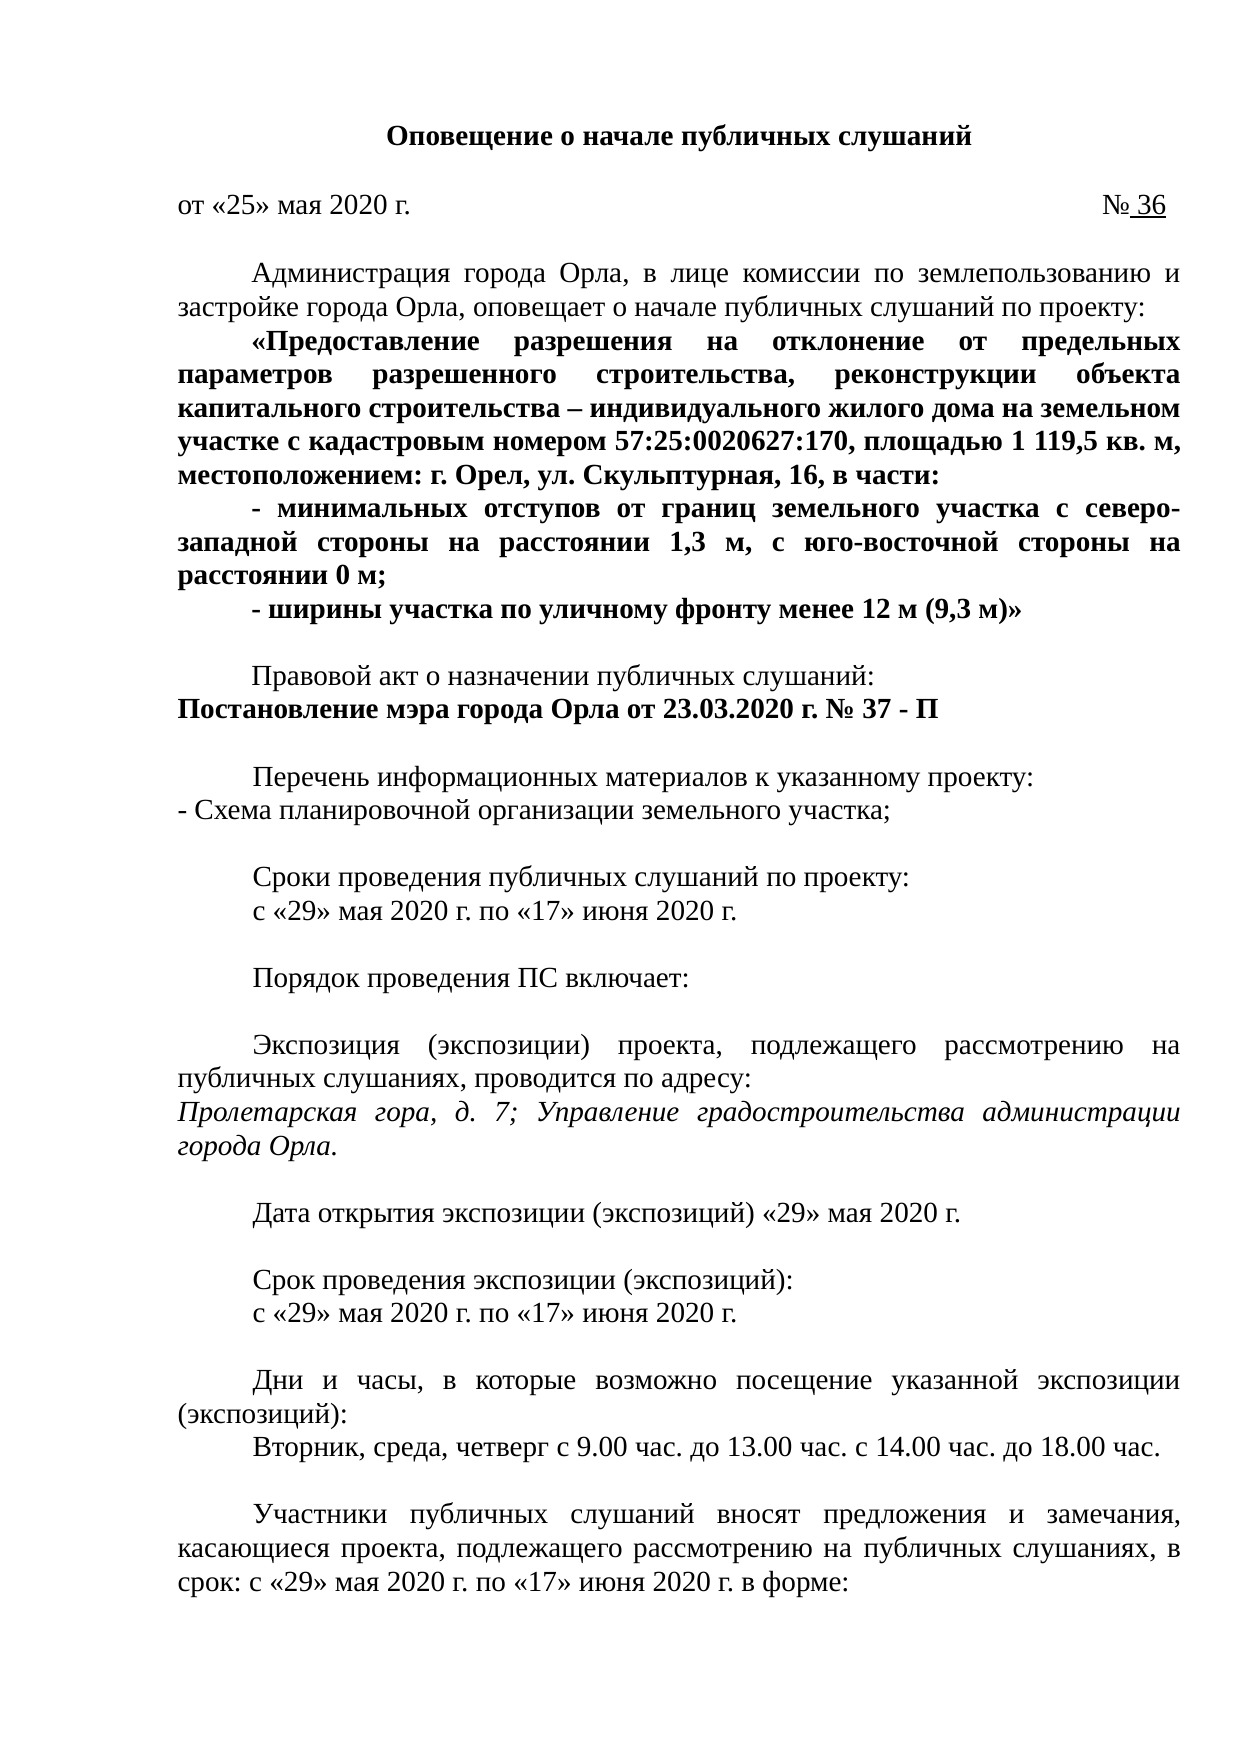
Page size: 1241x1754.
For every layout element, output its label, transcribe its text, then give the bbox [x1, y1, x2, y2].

text Порядок проведения ПС включает: [177, 960, 1181, 993]
text Экспозиция (экспозиции) проекта, подлежащего рассмотрению на публичных слушаниях, проводится по адресу: [177, 1027, 1181, 1094]
text Администрация города Орла, в лице комиссии по землепользованию и застройке города Орла, оповещает о начале публичных слушаний по проекту: [177, 256, 1181, 323]
text Пролетарская гора, д. 7; Управление градостроительства администрации города Орла. [177, 1094, 1181, 1161]
text Дата открытия экспозиции (экспозиций) «29» мая 2020 г. [177, 1195, 1181, 1228]
text «Предоставление разрешения на отклонение от предельных параметров разрешенного строительства, реконструкции объекта капитального строительства – индивидуального жилого дома на земельном участке с кадастровым номером 57:25:0020627:170, площадью 1 119,5 кв. м, местоположением: г. Орел, ул. Скульптурная, 16, в части: [177, 323, 1181, 490]
text с «29» мая 2020 г. по «17» июня 2020 г. [177, 893, 1181, 926]
text Оповещение о начале публичных слушаний [177, 118, 1181, 152]
text Правовой акт о назначении публичных слушаний: [177, 658, 1181, 692]
text Срок проведения экспозиции (экспозиций): [177, 1262, 1181, 1295]
text Дни и часы, в которые возможно посещение указанной экспозиции (экспозиций): [177, 1362, 1181, 1429]
text Вторник, среда, четверг с 9.00 час. до 13.00 час. с 14.00 час. до 18.00 час. [177, 1429, 1181, 1463]
text - Схема планировочной организации земельного участка; [177, 792, 1181, 826]
text с «29» мая 2020 г. по «17» июня 2020 г. [177, 1295, 1181, 1329]
text - минимальных отступов от границ земельного участка с северо-западной стороны на расстоянии 1,3 м, с юго-восточной стороны на расстоянии 0 м; [177, 490, 1181, 591]
text - ширины участка по уличному фронту менее 12 м (9,3 м)» [177, 591, 1181, 624]
text Постановление мэра города Орла от 23.03.2020 г. № 37 - П [177, 692, 1181, 725]
text Участники публичных слушаний вносят предложения и замечания, касающиеся проекта, подлежащего рассмотрению на публичных слушаниях, в срок: с «29» мая 2020 г. по «17» июня 2020 г. в форме: [177, 1497, 1181, 1597]
text Сроки проведения публичных слушаний по проекту: [177, 859, 1181, 893]
text от «25» мая 2020 г. № 36 [177, 187, 1181, 220]
text Перечень информационных материалов к указанному проекту: [177, 759, 1181, 792]
